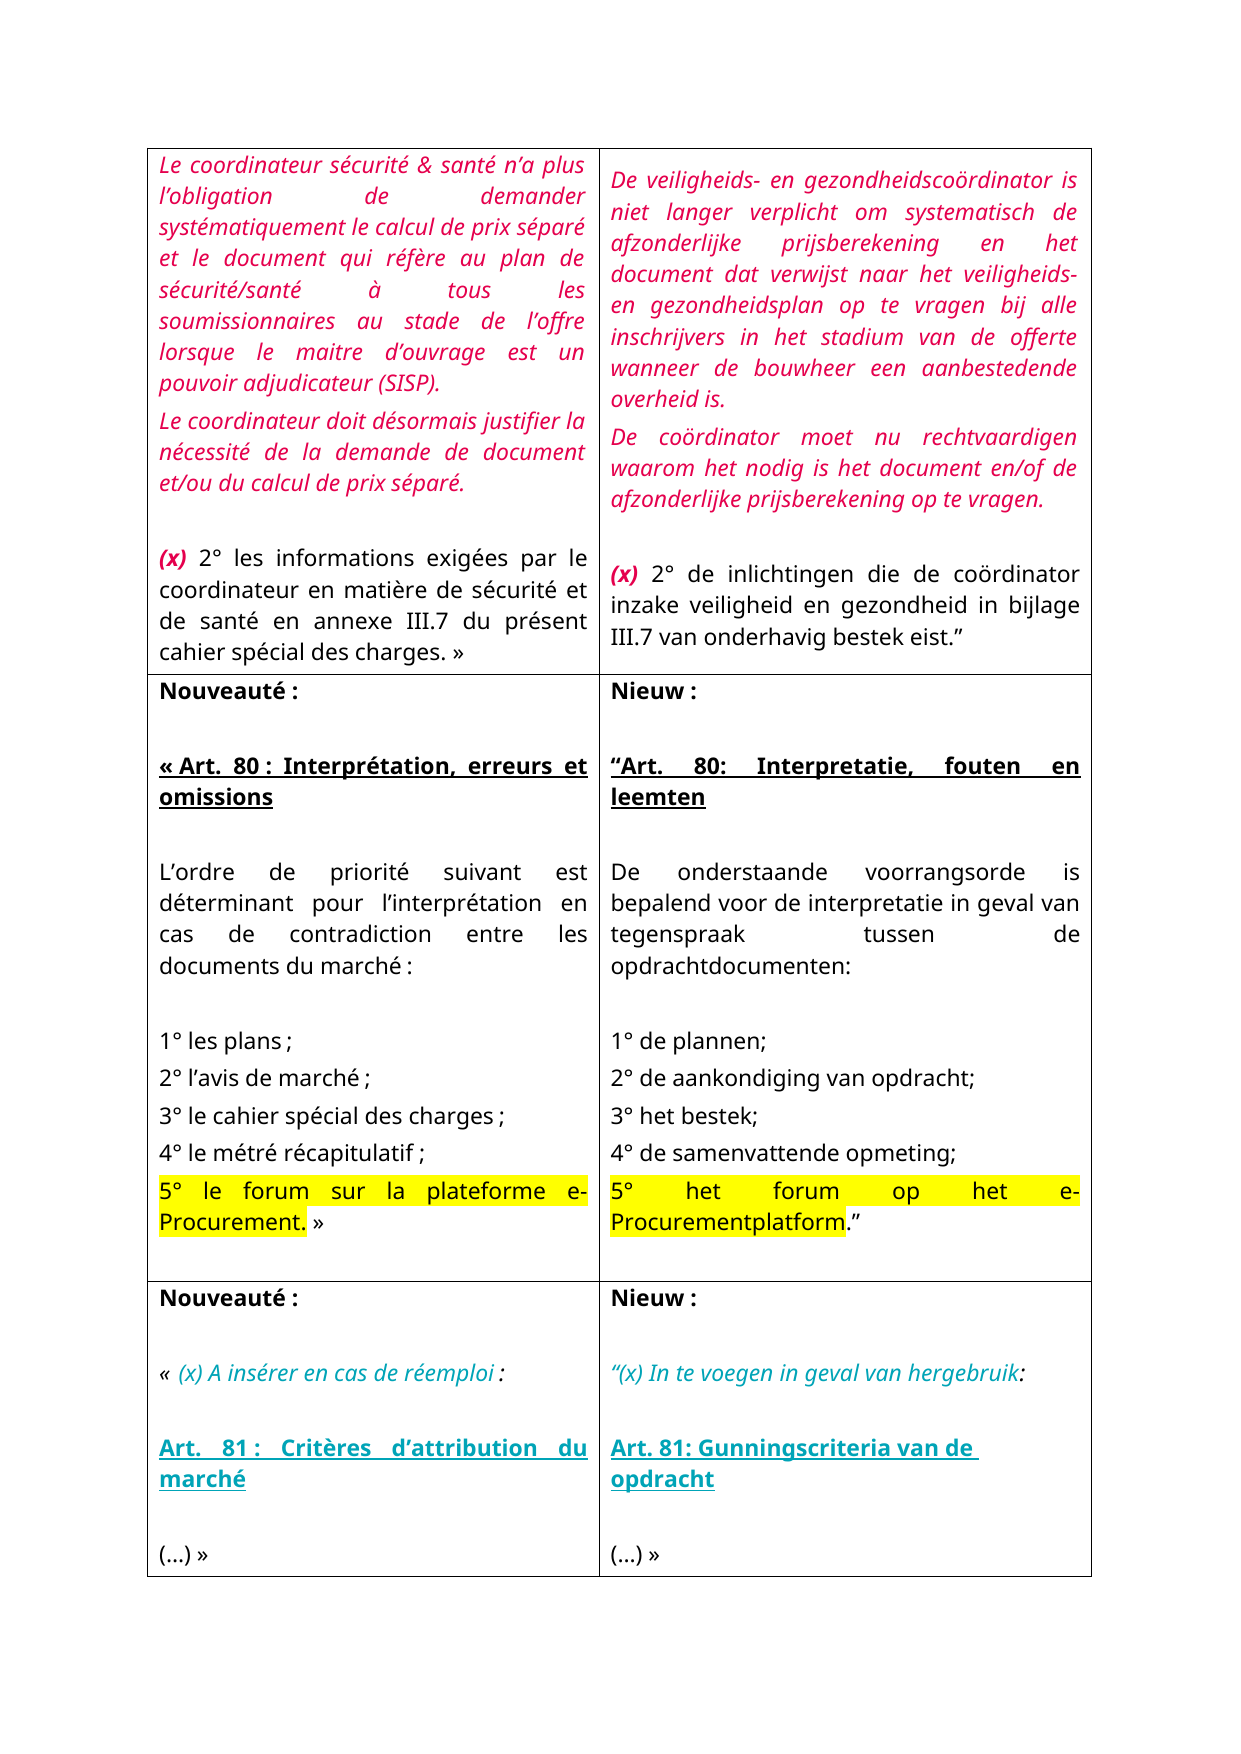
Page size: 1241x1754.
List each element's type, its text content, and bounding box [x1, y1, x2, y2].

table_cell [600, 149, 1091, 674]
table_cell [148, 149, 599, 674]
table_cell Nieuw : “Art. 80: Interpretatie, fouten en leemten De onderstaande voorrangsorde is bepalend voor de interpretatie in geval van tegenspraak tussen de opdrachtdocumenten: 1° de plannen; 2° de aankondiging van opdracht; 3° het bestek; 4° de samenvattende opmeting; 5° het forum op het e-Procurementplatform.” [600, 675, 1091, 1281]
table_cell Nouveauté : « Art. 80 : Interprétation, erreurs et omissions L’ordre de priorité suivant est déterminant pour l’interprétation en cas de contradiction entre les documents du marché : 1° les plans ; 2° l’avis de marché ; 3° le cahier spécial des charges ; 4° le métré récapitulatif ; 5° le forum sur la plateforme e-Procurement. » [148, 675, 599, 1281]
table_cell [600, 1282, 1091, 1576]
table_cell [148, 1282, 599, 1576]
